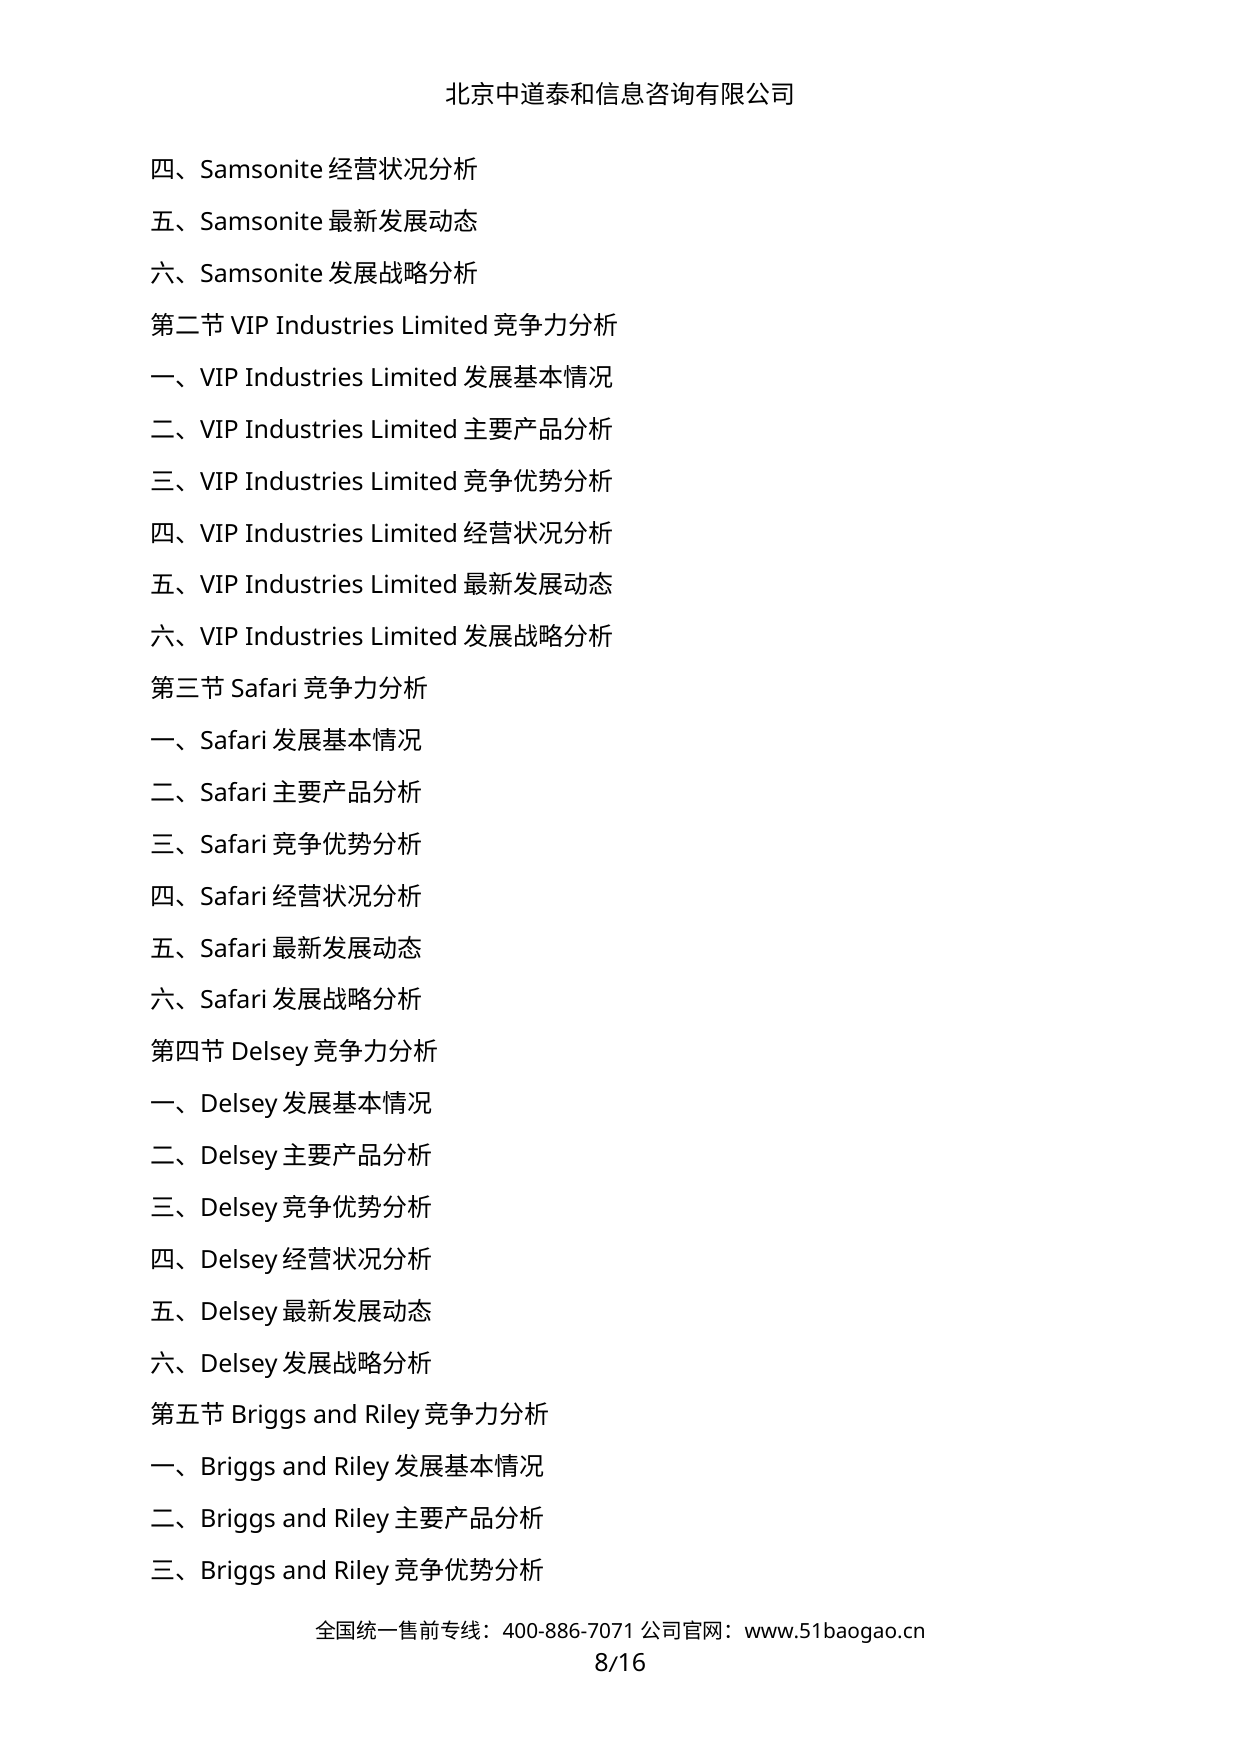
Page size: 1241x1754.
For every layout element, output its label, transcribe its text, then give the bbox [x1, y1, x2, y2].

text 第四节 Delsey竞争力分析 [150, 1032, 1090, 1068]
text 三、VIP Industries Limited竞争优势分析 [150, 461, 1090, 497]
text 第二节 VIP Industries Limited竞争力分析 [150, 306, 1090, 342]
text 第三节 Safari竞争力分析 [150, 669, 1090, 705]
text 五、Samsonite最新发展动态 [150, 202, 1090, 238]
text 一、Delsey发展基本情况 [150, 1084, 1090, 1120]
text 三、Safari竞争优势分析 [150, 824, 1090, 861]
text 六、Samsonite发展战略分析 [150, 254, 1090, 290]
text 一、Safari发展基本情况 [150, 721, 1090, 757]
text 二、Briggs and Riley主要产品分析 [150, 1499, 1090, 1535]
text 第五节 Briggs and Riley竞争力分析 [150, 1395, 1090, 1431]
text 三、Briggs and Riley竞争优势分析 [150, 1551, 1090, 1587]
text 四、Safari经营状况分析 [150, 876, 1090, 912]
text 六、VIP Industries Limited发展战略分析 [150, 617, 1090, 653]
text 六、Safari发展战略分析 [150, 980, 1090, 1016]
text 五、Delsey最新发展动态 [150, 1291, 1090, 1327]
text 二、Safari主要产品分析 [150, 772, 1090, 809]
text 六、Delsey发展战略分析 [150, 1343, 1090, 1379]
text 三、Delsey竞争优势分析 [150, 1187, 1090, 1224]
text 四、Delsey经营状况分析 [150, 1239, 1090, 1276]
text 五、VIP Industries Limited最新发展动态 [150, 565, 1090, 601]
text 一、VIP Industries Limited发展基本情况 [150, 357, 1090, 394]
text 五、Safari最新发展动态 [150, 928, 1090, 964]
text 二、VIP Industries Limited主要产品分析 [150, 409, 1090, 446]
text 四、VIP Industries Limited经营状况分析 [150, 513, 1090, 549]
text 二、Delsey主要产品分析 [150, 1136, 1090, 1172]
text 四、Samsonite经营状况分析 [150, 150, 1090, 186]
text 一、Briggs and Riley发展基本情况 [150, 1447, 1090, 1483]
